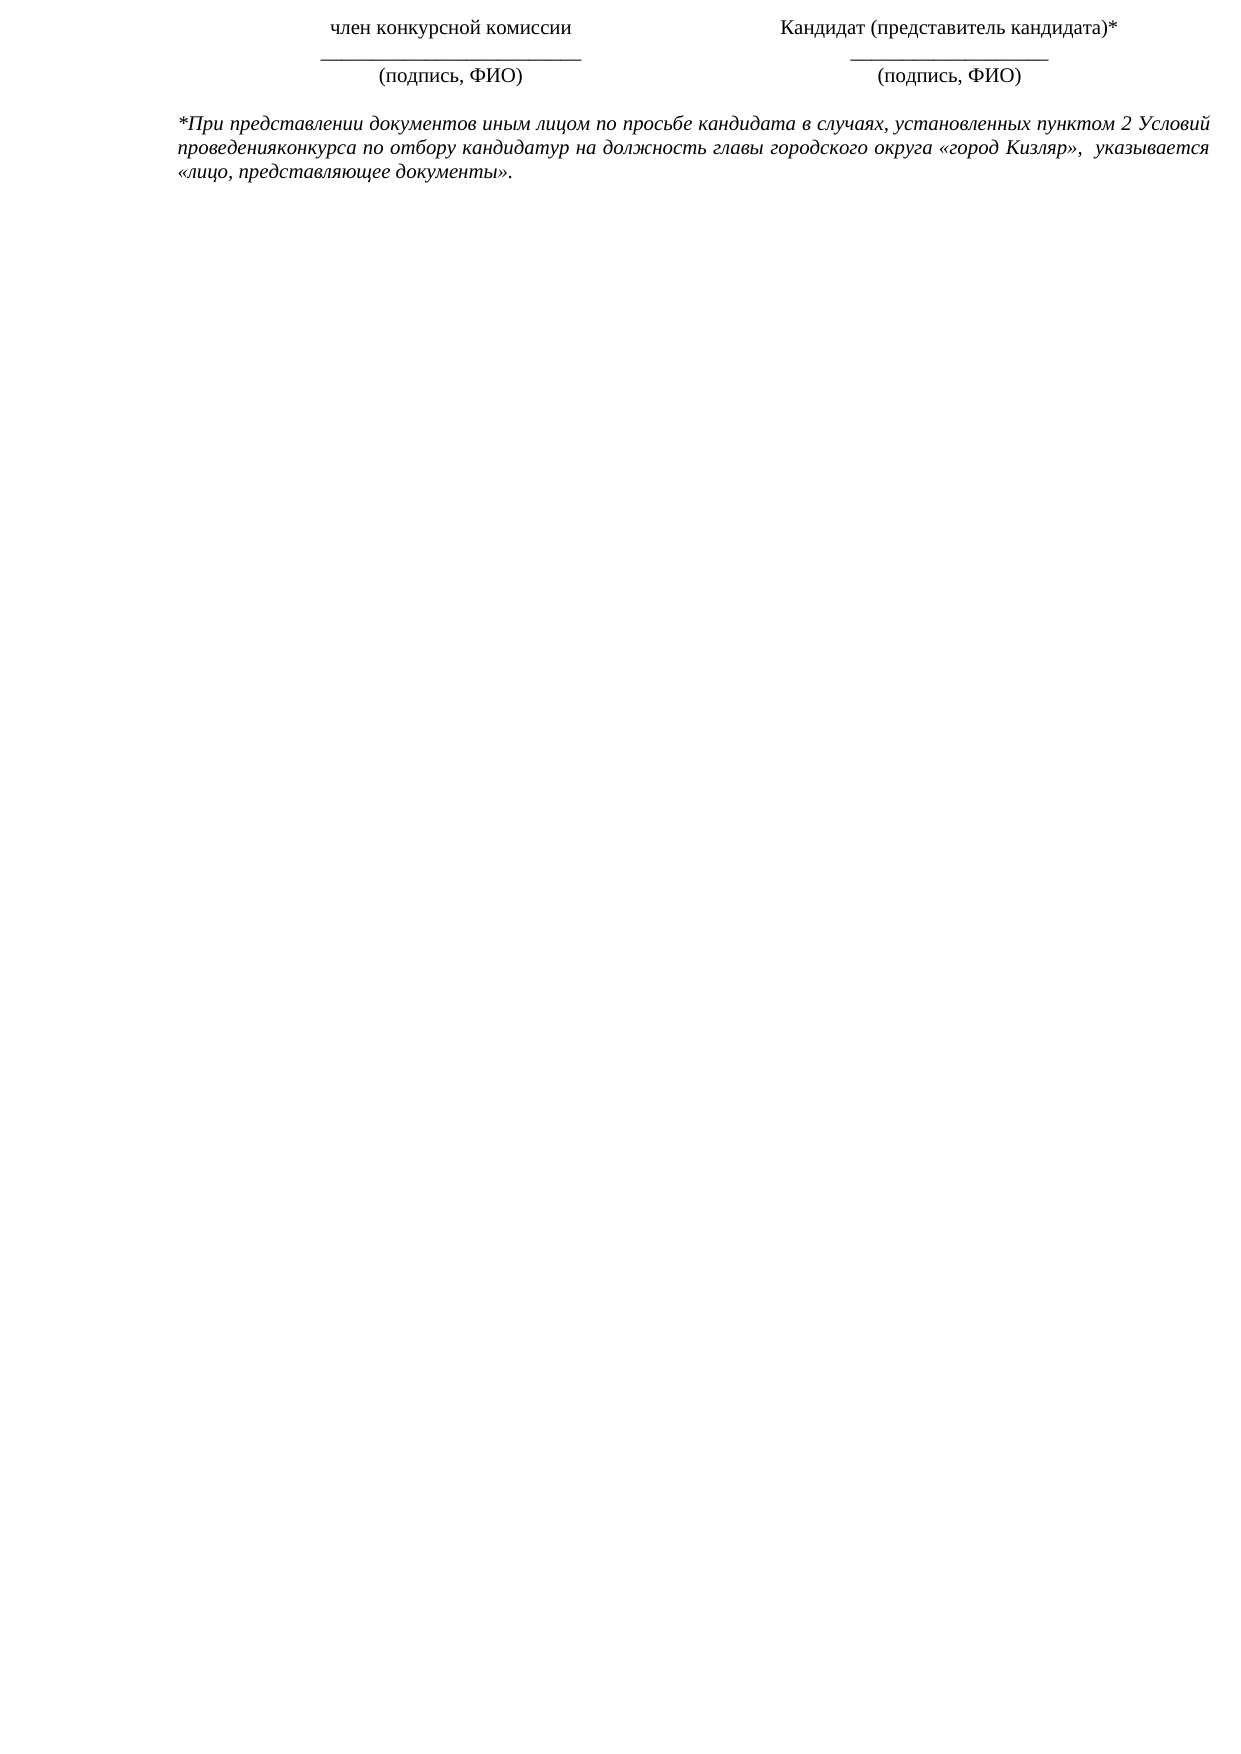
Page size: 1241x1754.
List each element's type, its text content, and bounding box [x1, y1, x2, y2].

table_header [196, 15, 706, 87]
text *При представлении документов иным лицом по просьбе кандидата в случаях, установленных пунктом 2 Условий проведенияконкурса по отбору кандидатур на должность главы городского округа «город Кизляр», указывается «лицо, представляющее документы». [177, 111, 1211, 183]
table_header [706, 15, 1192, 87]
